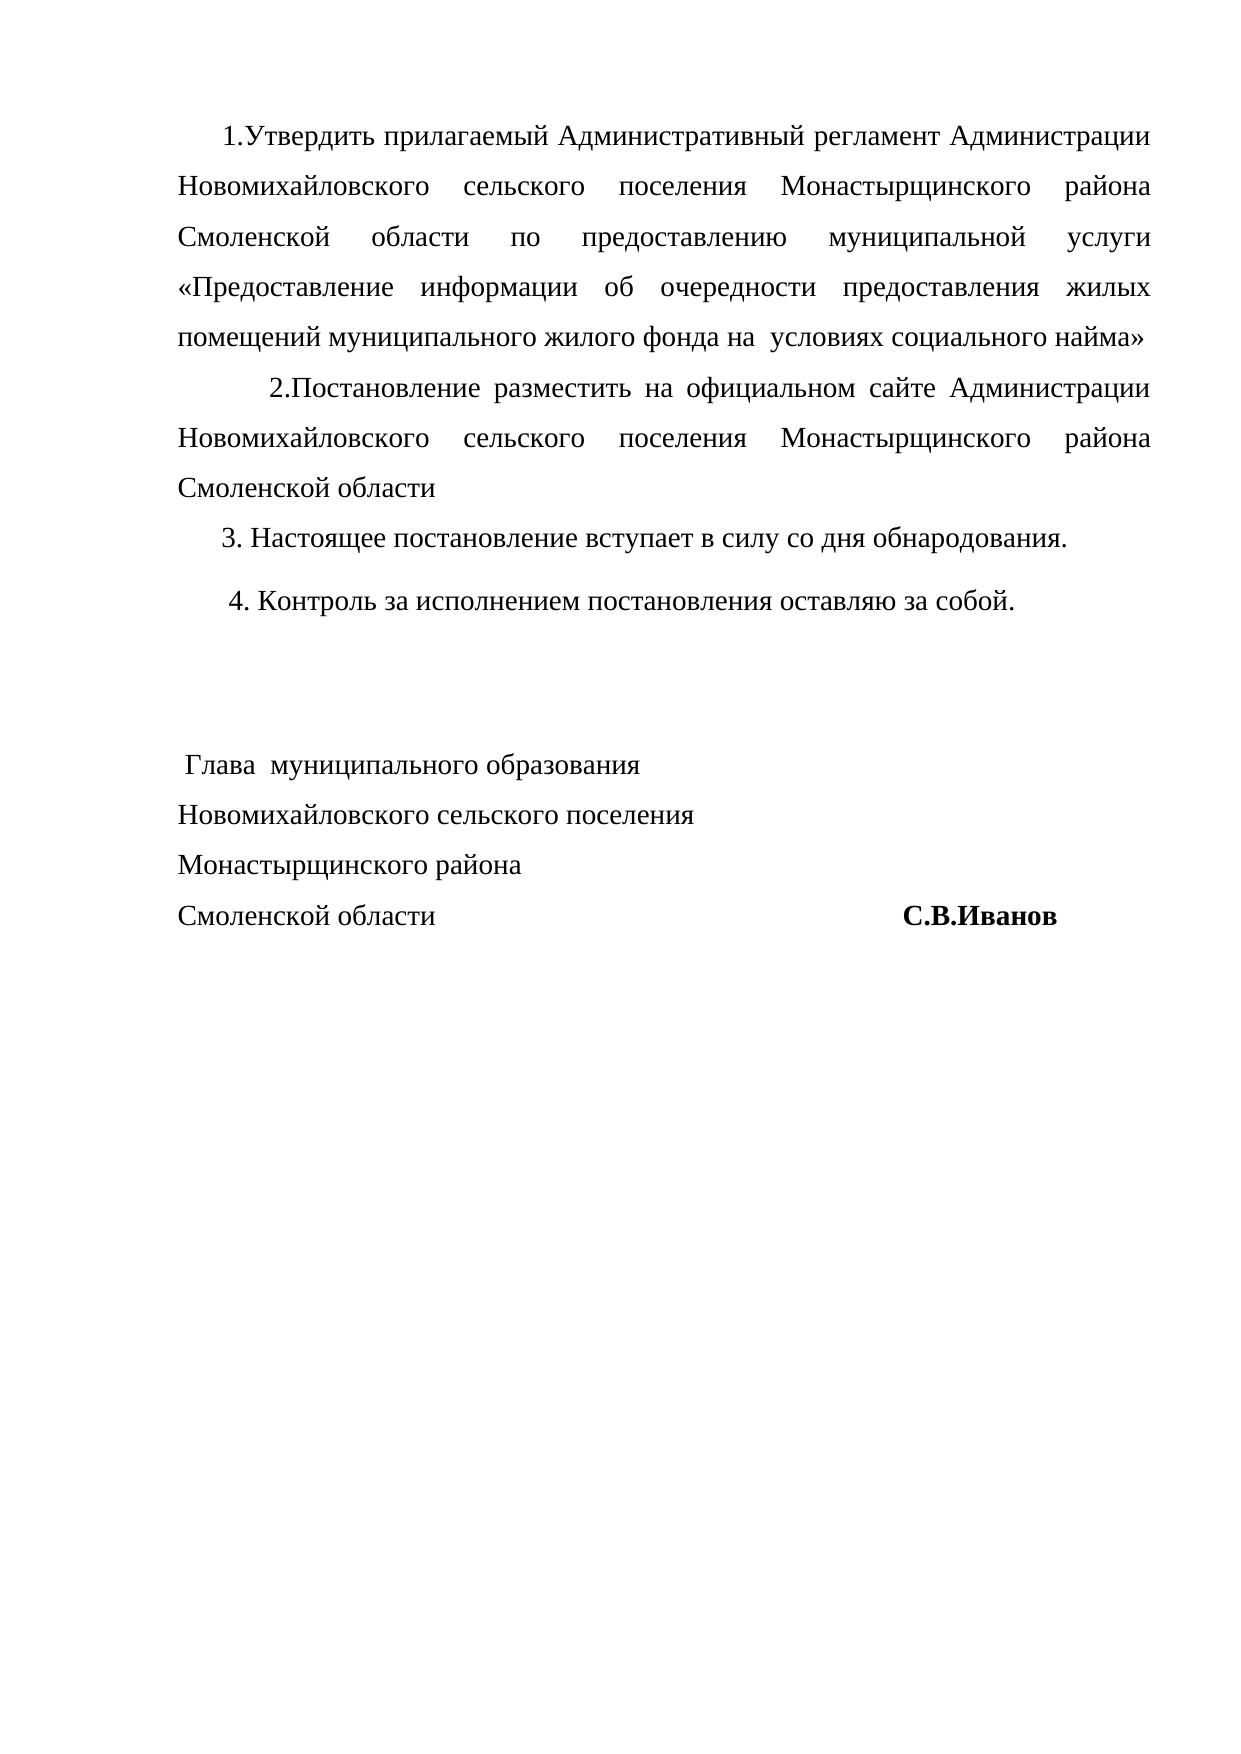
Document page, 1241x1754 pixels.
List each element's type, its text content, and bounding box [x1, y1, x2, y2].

text Новомихайловского сельского поселения [177, 797, 1152, 831]
text 2.Постановление разместить на официальном сайте Администрации Новомихайловского сельского поселения Монастырщинского района Смоленской области [177, 370, 1152, 504]
text Глава муниципального образования [177, 747, 1152, 780]
text Смоленской области С.В.Иванов [177, 898, 1152, 931]
text Монастырщинского района [177, 847, 1152, 881]
text 1.Утвердить прилагаемый Административный регламент Администрации Новомихайловского сельского поселения Монастырщинского района Смоленской области по предоставлению муниципальной услуги «Предоставление информации об очередности предоставления жилых помещений муниципального жилого фонда на условиях социального найма» [177, 118, 1152, 353]
text 4. Контроль за исполнением постановления оставляю за собой. [177, 583, 1152, 617]
text 3. Настоящее постановление вступает в силу со дня обнародования. [177, 521, 1152, 554]
